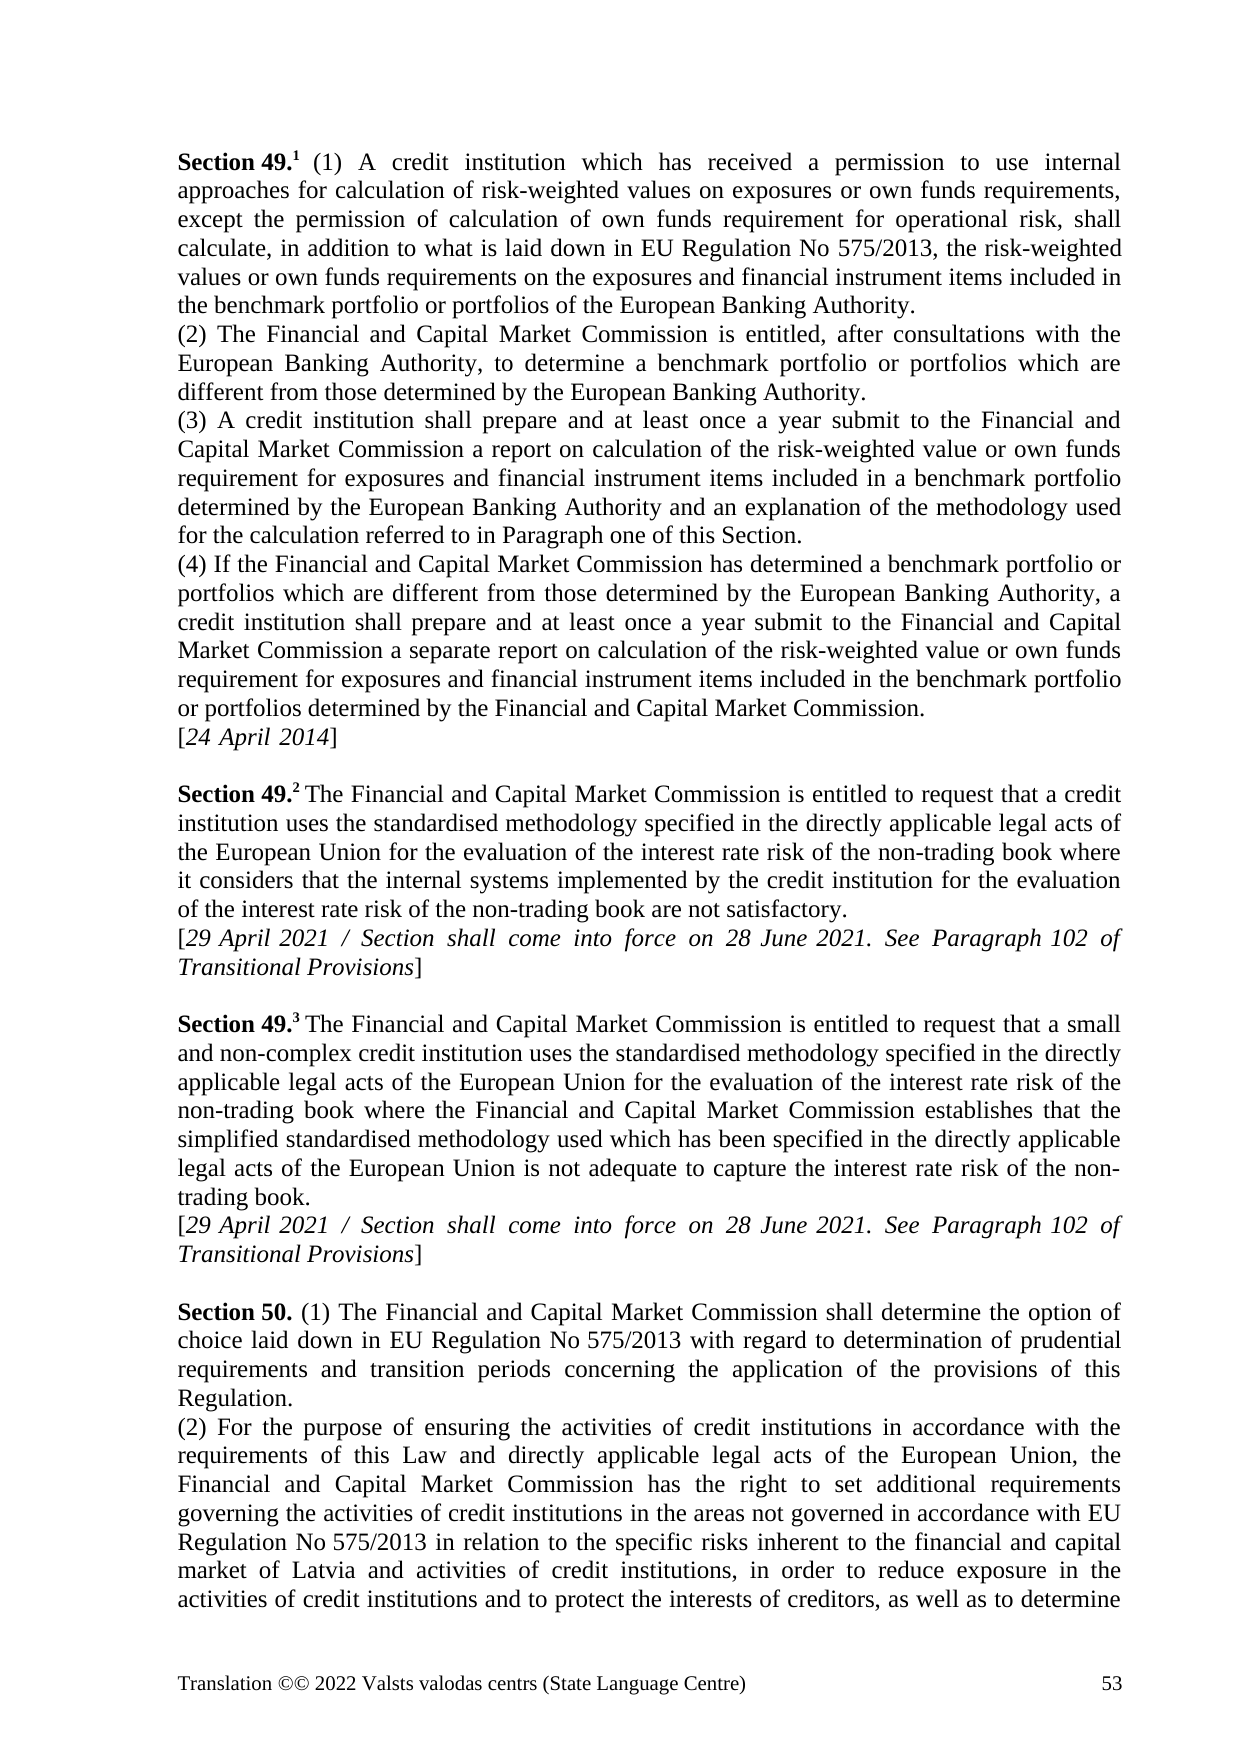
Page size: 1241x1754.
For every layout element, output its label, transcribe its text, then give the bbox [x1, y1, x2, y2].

text Section 49.1 (1) A credit institution which has received a permission to use internal approaches for calculation of risk-weighted values on exposures or own funds requirements, except the permission of calculation of own funds requirement for operational risk, shall calculate, in addition to what is laid down in EU Regulation No 575/2013, the risk-weighted values or own funds requirements on the exposures and financial instrument items included in the benchmark portfolio or portfolios of the European Banking Authority. [177, 147, 1122, 319]
text (2) The Financial and Capital Market Commission is entitled, after consultations with the European Banking Authority, to determine a benchmark portfolio or portfolios which are different from those determined by the European Banking Authority. [177, 319, 1122, 406]
text [24 April 2014] [177, 722, 1122, 751]
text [177, 1412, 1122, 1613]
text (3) A credit institution shall prepare and at least once a year submit to the Financial and Capital Market Commission a report on calculation of the risk-weighted value or own funds requirement for exposures and financial instrument items included in a benchmark portfolio determined by the European Banking Authority and an explanation of the methodology used for the calculation referred to in Paragraph one of this Section. [177, 406, 1122, 549]
text Section 49.2 The Financial and Capital Market Commission is entitled to request that a credit institution uses the standardised methodology specified in the directly applicable legal acts of the European Union for the evaluation of the interest rate risk of the non-trading book where it considers that the internal systems implemented by the credit institution for the evaluation of the interest rate risk of the non-trading book are not satisfactory. [177, 779, 1122, 923]
text [29 April 2021 / Section shall come into force on 28 June 2021. See Paragraph 102 of Transitional Provisions] [177, 1211, 1122, 1268]
text Section 49.3 The Financial and Capital Market Commission is entitled to request that a small and non-complex credit institution uses the standardised methodology specified in the directly applicable legal acts of the European Union for the evaluation of the interest rate risk of the non-trading book where the Financial and Capital Market Commission establishes that the simplified standardised methodology used which has been specified in the directly applicable legal acts of the European Union is not adequate to capture the interest rate risk of the non-trading book. [177, 1009, 1122, 1211]
text (4) If the Financial and Capital Market Commission has determined a benchmark portfolio or portfolios which are different from those determined by the European Banking Authority, a credit institution shall prepare and at least once a year submit to the Financial and Capital Market Commission a separate report on calculation of the risk-weighted value or own funds requirement for exposures and financial instrument items included in the benchmark portfolio or portfolios determined by the Financial and Capital Market Commission. [177, 549, 1122, 722]
text Section 50. (1) The Financial and Capital Market Commission shall determine the option of choice laid down in EU Regulation No 575/2013 with regard to determination of prudential requirements and transition periods concerning the application of the provisions of this Regulation. [177, 1297, 1122, 1412]
text [29 April 2021 / Section shall come into force on 28 June 2021. See Paragraph 102 of Transitional Provisions] [177, 923, 1122, 981]
